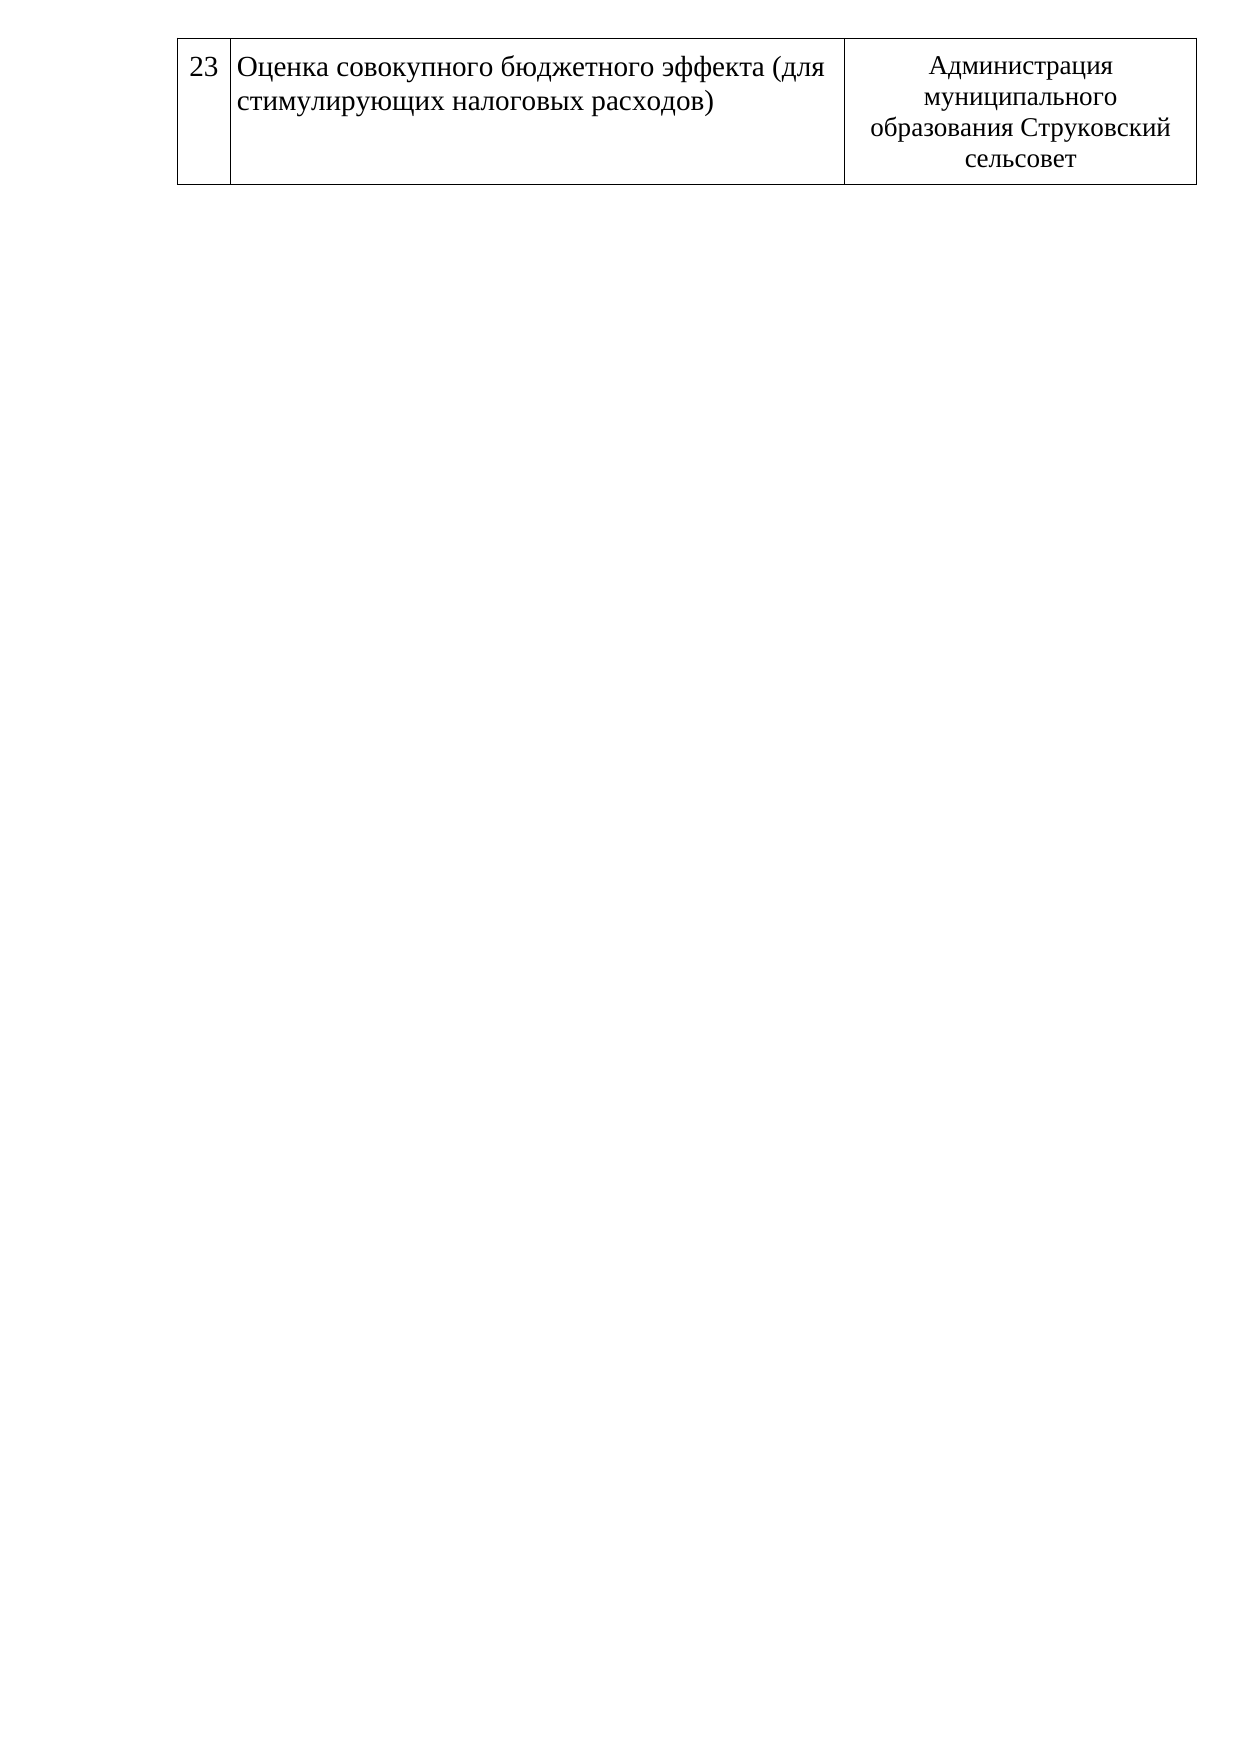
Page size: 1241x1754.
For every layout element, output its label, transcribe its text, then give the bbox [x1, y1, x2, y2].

table_cell Оценка совокупного бюджетного эффекта (для стимулирующих налоговых расходов) [231, 39, 844, 184]
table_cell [845, 39, 1196, 184]
table_cell 23 [178, 39, 230, 184]
